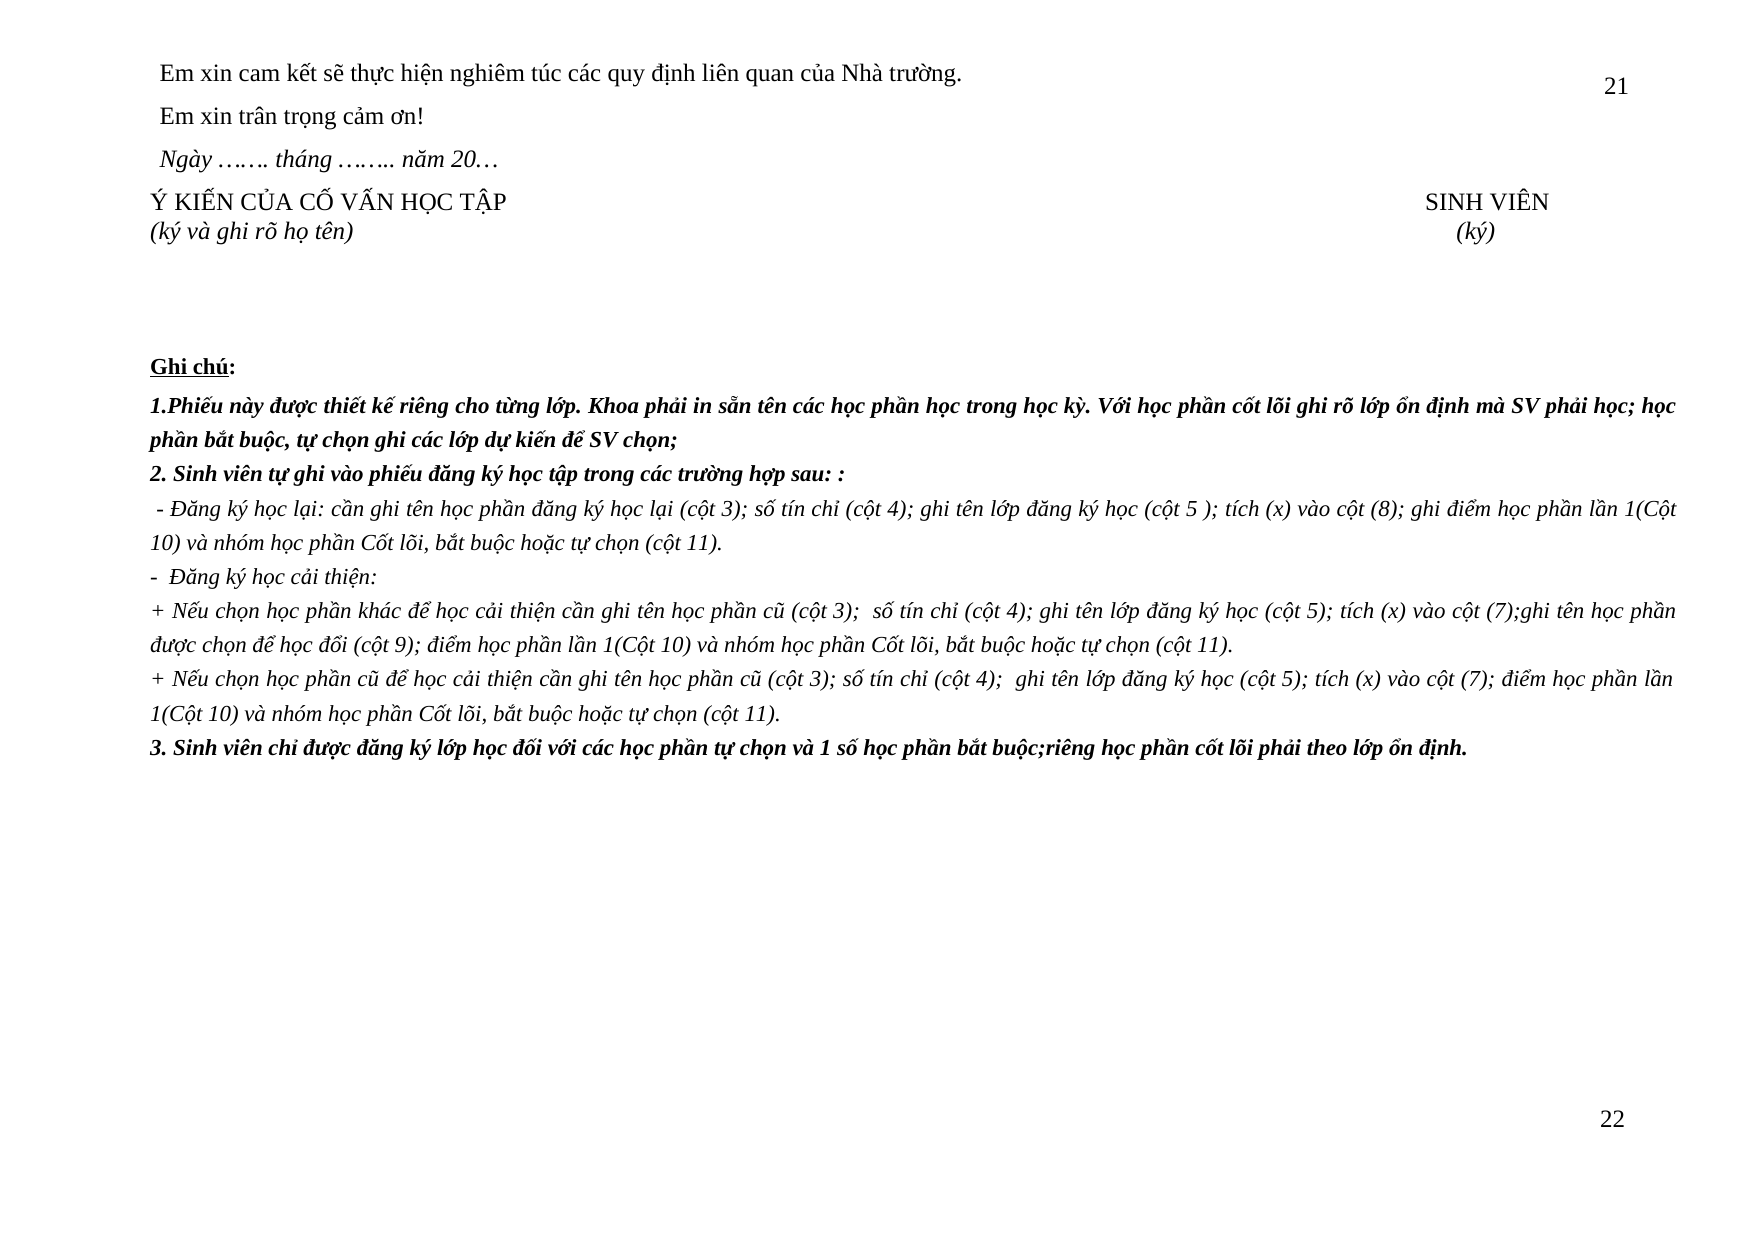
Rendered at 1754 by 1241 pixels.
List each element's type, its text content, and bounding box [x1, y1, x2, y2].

text 1.Phiếu này được thiết kế riêng cho từng lớp. Khoa phải in sẵn tên các học phần học trong học kỳ. Với học phần cốt lõi ghi rõ lớp ổn định mà SV phải học; học phần bắt buộc, tự chọn ghi các lớp dự kiến để SV chọn; [150, 392, 1679, 453]
text Em xin cam kết sẽ thực hiện nghiêm túc các quy định liên quan của Nhà trường. [75, 58, 1679, 87]
text - Đăng ký học cải thiện: [150, 563, 1679, 589]
text Em xin trân trọng cảm ơn! [75, 101, 1679, 130]
text + Nếu chọn học phần khác để học cải thiện cần ghi tên học phần cũ (cột 3); số tín chỉ (cột 4); ghi tên lớp đăng ký học (cột 5); tích (x) vào cột (7);ghi tên học phần được chọn để học đổi (cột 9); điểm học phần lần 1(Cột 10) và nhóm học phần Cốt lõi, bắt buộc hoặc tự chọn (cột 11). [150, 597, 1679, 658]
text (ký và ghi rõ họ tên) (ký) [75, 216, 1679, 245]
text - Đăng ký học lại: cần ghi tên học phần đăng ký học lại (cột 3); số tín chỉ (cột 4); ghi tên lớp đăng ký học (cột 5 ); tích (x) vào cột (8); ghi điểm học phần lần 1(Cột 10) và nhóm học phần Cốt lõi, bắt buộc hoặc tự chọn (cột 11). [150, 495, 1679, 555]
text + Nếu chọn học phần cũ để học cải thiện cần ghi tên học phần cũ (cột 3); số tín chỉ (cột 4); ghi tên lớp đăng ký học (cột 5); tích (x) vào cột (7); điểm học phần lần 1(Cột 10) và nhóm học phần Cốt lõi, bắt buộc hoặc tự chọn (cột 11). [150, 666, 1679, 726]
text Ý KIẾN CỦA CỐ VẤN HỌC TẬP SINH VIÊN [75, 187, 1679, 216]
text Ngày ……. tháng …….. năm 20… [75, 144, 1679, 173]
text Ghi chú: [150, 353, 1679, 379]
text 3. Sinh viên chỉ được đăng ký lớp học đối với các học phần tự chọn và 1 số học phần bắt buộc;riêng học phần cốt lõi phải theo lớp ổn định. [150, 734, 1679, 760]
text 2. Sinh viên tự ghi vào phiếu đăng ký học tập trong các trường hợp sau: : [150, 461, 1679, 487]
